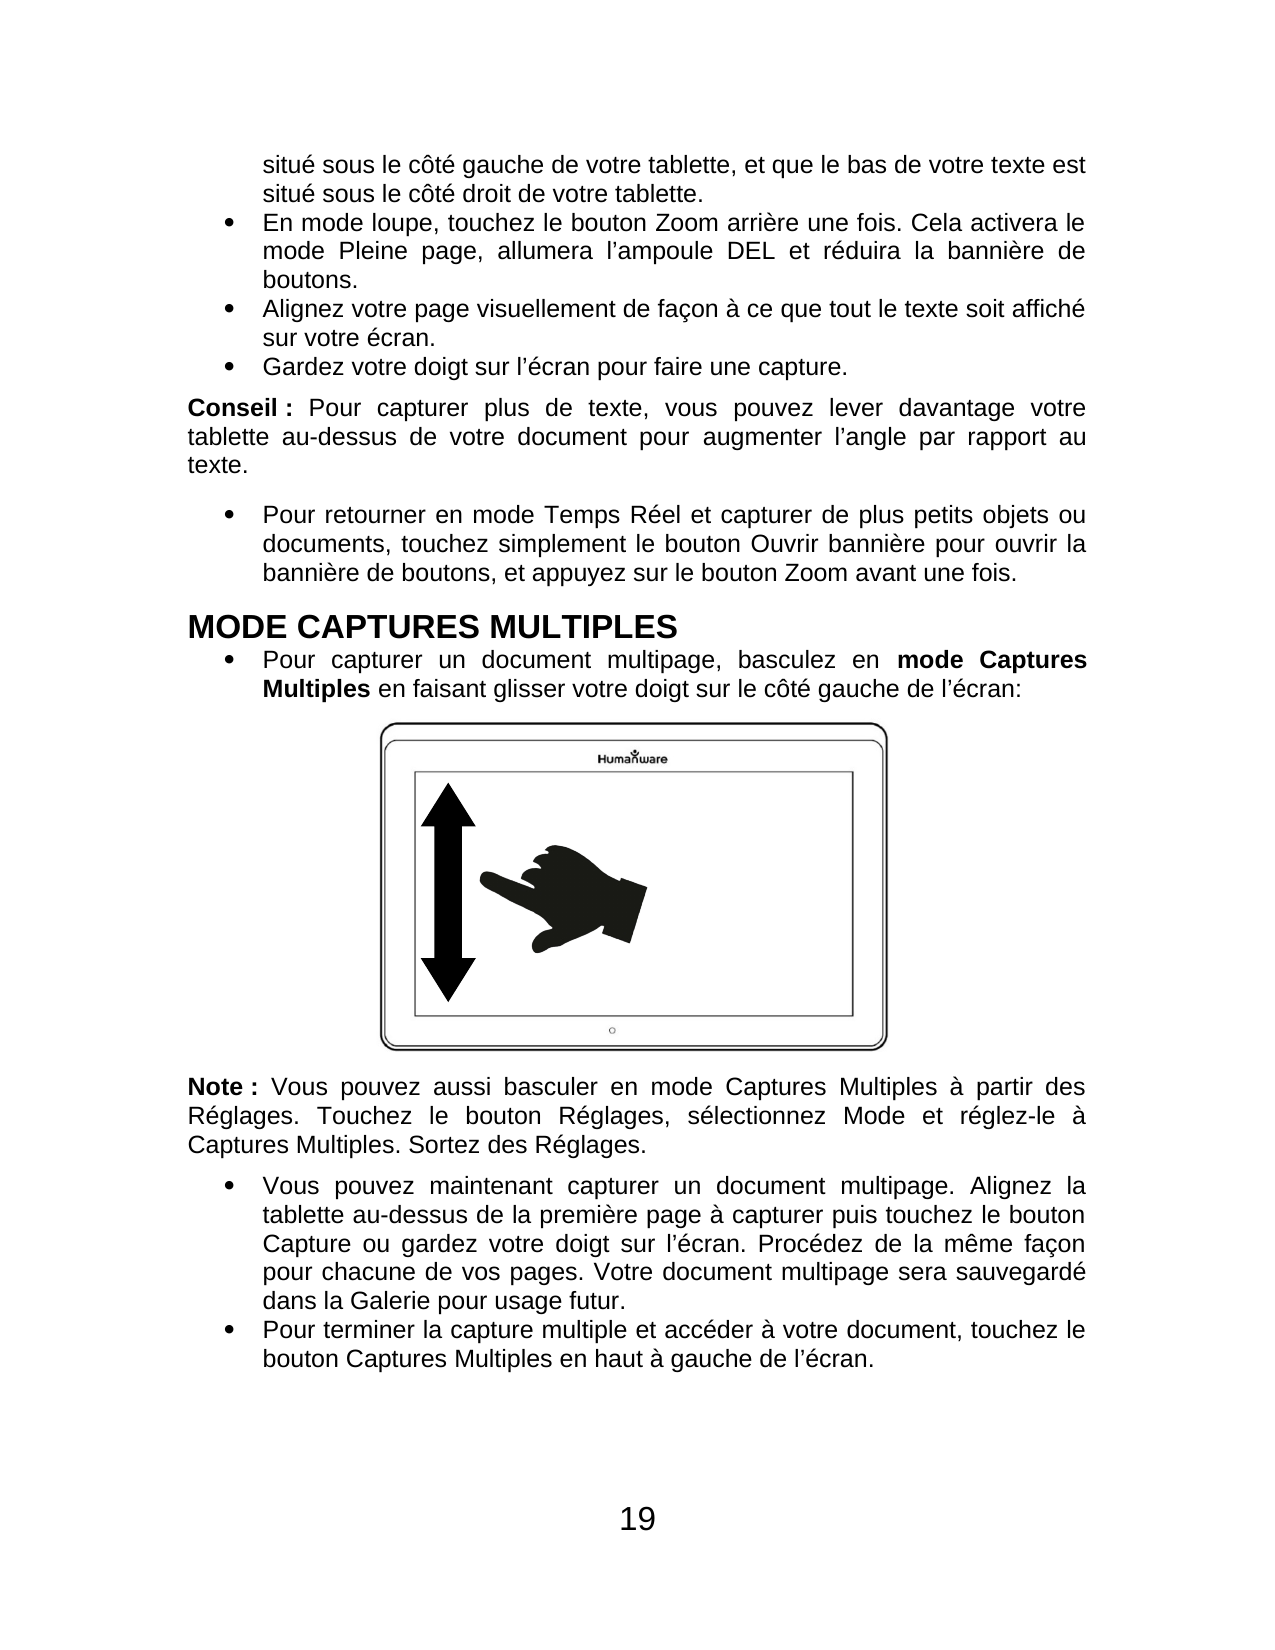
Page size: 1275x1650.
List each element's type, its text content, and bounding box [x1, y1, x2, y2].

list Pour terminer la capture multiple et accéder à votre document, touchez le bouton Captures Multiples en haut à gauche de l’écran. [225, 1315, 1087, 1372]
list Vous pouvez maintenant capturer un document multipage. Alignez la tablette au-dessus de la première page à capturer puis touchez le bouton Capture ou gardez votre doigt sur l’écran. Procédez de la même façon pour chacune de vos pages. Votre document multipage sera sauvegardé dans la Galerie pour usage futur. [225, 1171, 1087, 1315]
list Pour retourner en mode Temps Réel et capturer de plus petits objets ou documents, touchez simplement le bouton Ouvrir bannière pour ouvrir la bannière de boutons, et appuyez sur le bouton Zoom avant une fois. [225, 500, 1087, 586]
picture [376, 718, 890, 1052]
list Alignez votre page visuellement de façon à ce que tout le texte soit affiché sur votre écran. [225, 294, 1087, 351]
list En mode loupe, touchez le bouton Zoom arrière une fois. Cela activera le mode Pleine page, allumera l’ampoule DEL et réduira la bannière de boutons. [225, 207, 1087, 294]
list Gardez votre doigt sur l’écran pour faire une capture. [225, 351, 1087, 380]
subtitle Mode captures multiples [187, 607, 1087, 646]
list Pour capturer un document multipage, basculez en mode Captures Multiples en faisant glisser votre doigt sur le côté gauche de l’écran: [225, 646, 1087, 703]
text Note : Vous pouvez aussi basculer en mode Captures Multiples à partir des Réglages. Touchez le bouton Réglages, sélectionnez Mode et réglez-le à Captures Multiples. Sortez des Réglages. [187, 1072, 1087, 1158]
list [225, 150, 1087, 207]
text Conseil : Pour capturer plus de texte, vous pouvez lever davantage votre tablette au-dessus de votre document pour augmenter l’angle par rapport au texte. [187, 393, 1087, 479]
